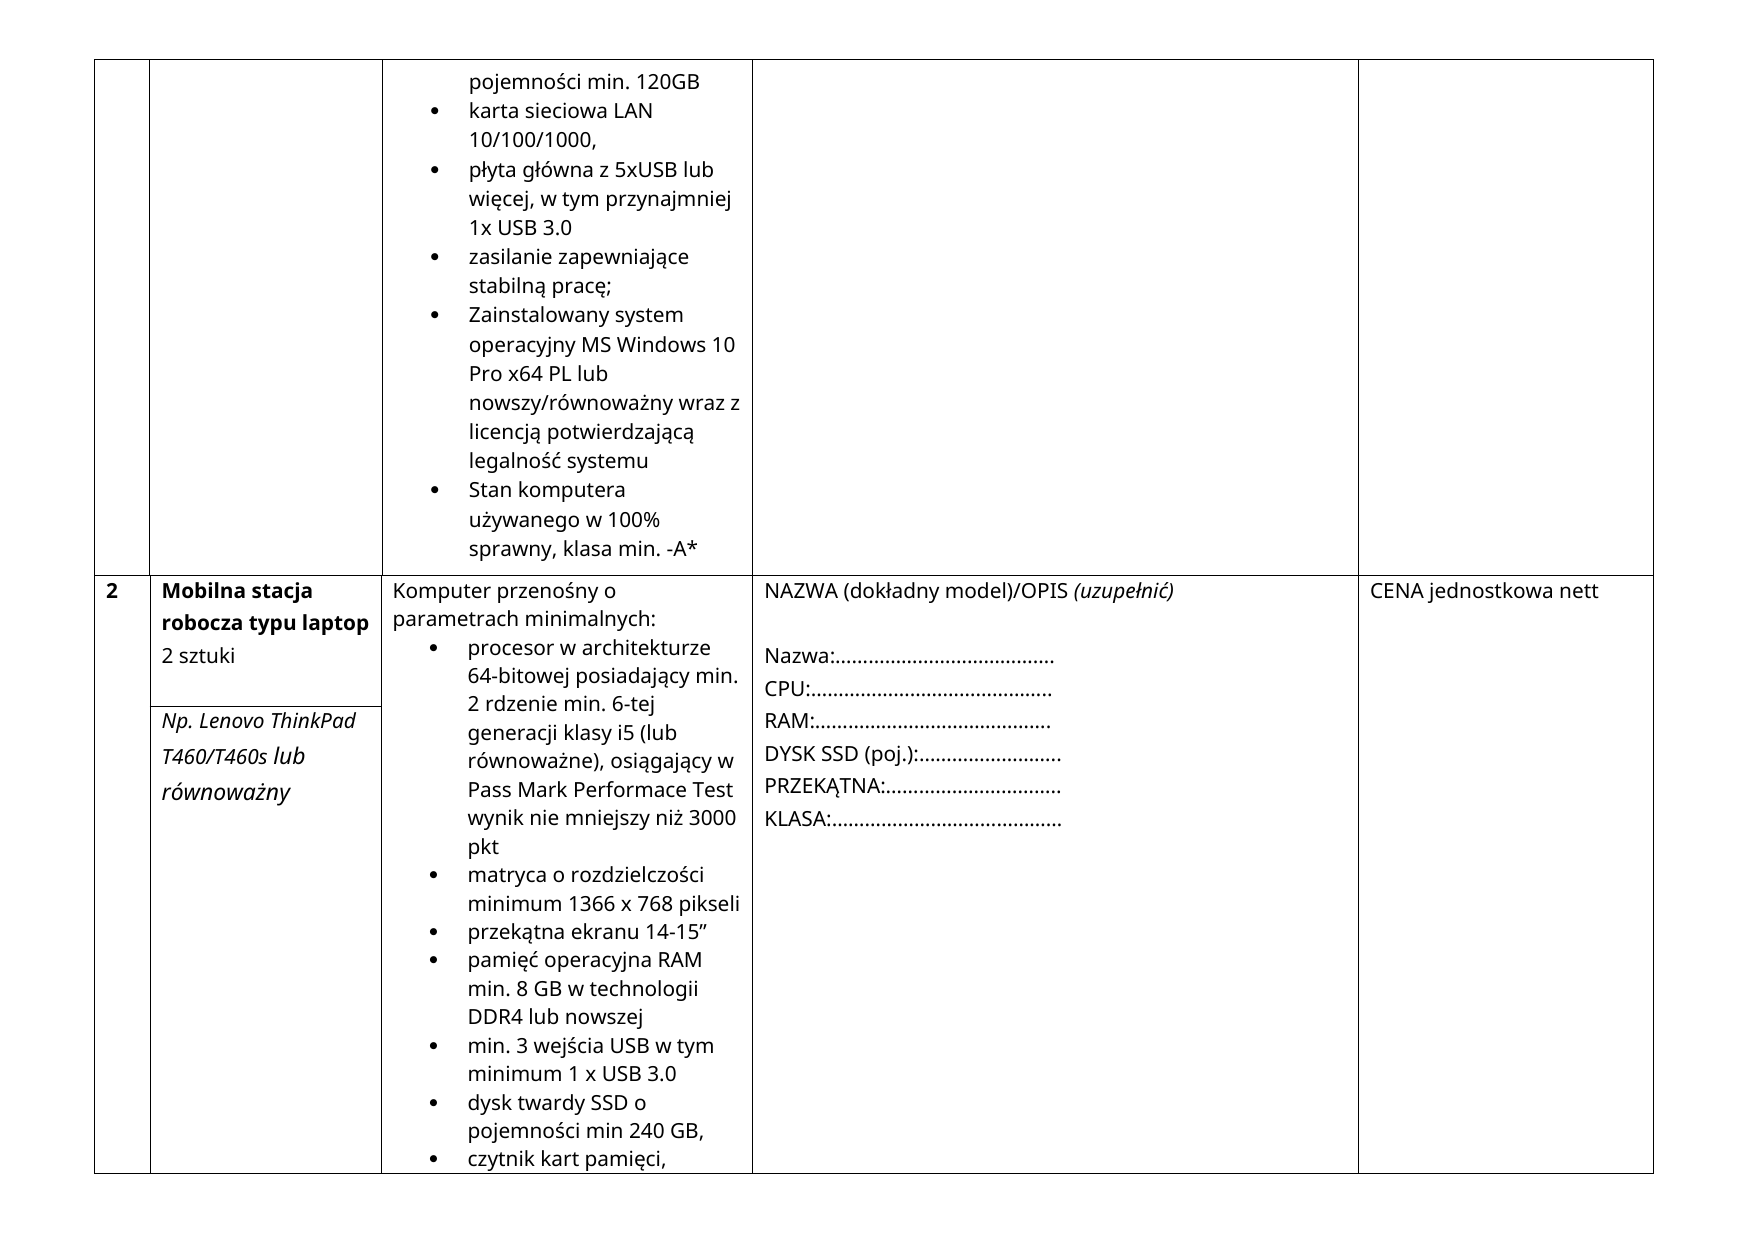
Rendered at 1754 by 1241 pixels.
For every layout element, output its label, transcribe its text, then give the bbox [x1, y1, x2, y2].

table_cell Mobilna stacja robocza typu laptop 2 sztuki [151, 576, 381, 706]
table_cell CENA jednostkowa nett [1359, 576, 1653, 1173]
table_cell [151, 707, 381, 1173]
table_cell NAZWA (dokładny model)/OPIS (uzupełnić) Nazwa:…………………………………. CPU:…………………………………….. RAM:……………………………………. DYSK SSD (poj.):…………………….. PRZEKĄTNA:………………………….. KLASA:…………………………………… [753, 576, 1358, 1173]
table_cell Komputer przenośny o parametrach minimalnych: procesor w architekturze 64-bitowej posiadający min. 2 rdzenie min. 6-tej generacji klasy i5 (lub równoważne), osiągający w Pass Mark Performace Test wynik nie mniejszy niż 3000 pkt matryca o rozdzielczości minimum 1366 x 768 pikseli przekątna ekranu 14-15” pamięć operacyjna RAM min. 8 GB w technologii DDR4 lub nowszej min. 3 wejścia USB w tym minimum 1 x USB 3.0 dysk twardy SSD o pojemności min 240 GB, czytnik kart pamięci, wejście HDMI, wejście na złącze ethernet RJ45 karta sieciowa wi-fi, możliwość wpięcia do stacji dokującej kompatybilne ze stacjami dokującymi używanymi obecnie w Muzeum Tatrzańskim (Lenovo 40AJ lub 40A2) części i podzespoły muszą być ze sobą kompatybilne i zapewniać ich najefektywniejsze wykorzystanie, stabilne działanie, brak przepięć i nagrzewania się sprzętu powodującego jego zawieszanie i uszkodzenie. w zestawie bateria dedykowana do oferowanego laptopa umożliwiająca min 2 h pracy bez zasilania zewnętrznego, oraz zasilacz sieciowy Zainstalowany system operacyjny MS Windows 10 Pro x64 PL lub nowszy/równoważny wraz z licencją potwierdzającą legalność systemu Klasa biznesowa Stan komputera używanego w 100% sprawny, klasa min. -A* [382, 576, 752, 1173]
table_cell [150, 60, 382, 575]
table_cell 2 [95, 576, 150, 1173]
